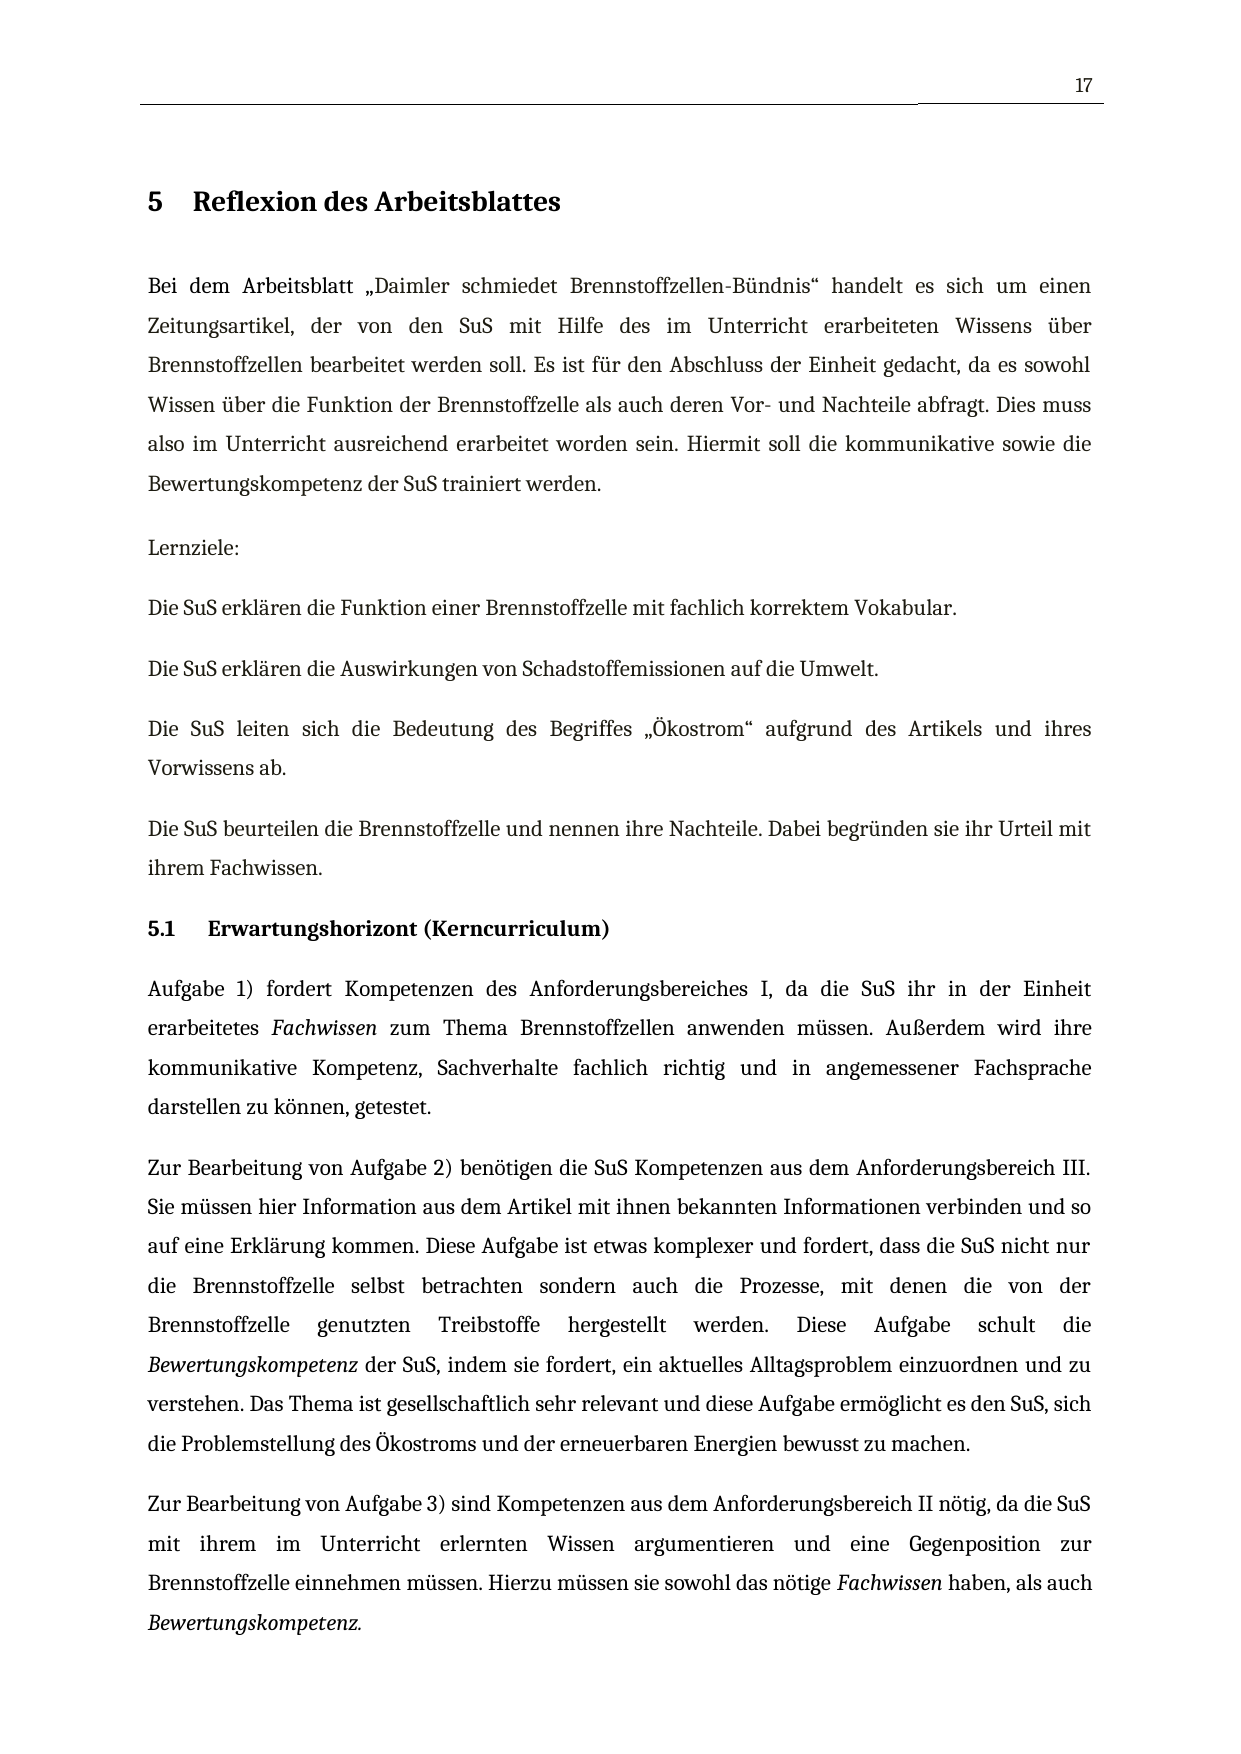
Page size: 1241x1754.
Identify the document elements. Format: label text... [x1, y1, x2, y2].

text Die SuS erklären die Auswirkungen von Schadstoffemissionen auf die Umwelt. [148, 655, 1093, 682]
text Die SuS beurteilen die Brennstoffzelle und nennen ihre Nachteile. Dabei begründen sie ihr Urteil mit ihrem Fachwissen. [148, 816, 1093, 881]
text Zur Bearbeitung von Aufgabe 2) benötigen die SuS Kompetenzen aus dem Anforderungsbereich III. Sie müssen hier Information aus dem Artikel mit ihnen bekannten Informationen verbinden und so auf eine Erklärung kommen. Diese Aufgabe ist etwas komplexer und fordert, dass die SuS nicht nur die Brennstoffzelle selbst betrachten sondern auch die Prozesse, mit denen die von der Brennstoffzelle genutzten Treibstoffe hergestellt werden. Diese Aufgabe schult die Bewertungskompetenz der SuS, indem sie fordert, ein aktuelles Alltagsproblem einzuordnen und zu verstehen. Das Thema ist gesellschaftlich sehr relevant und diese Aufgabe ermöglicht es den SuS, sich die Problemstellung des Ökostroms und der erneuerbaren Energien bewusst zu machen. [148, 1154, 1093, 1457]
text Aufgabe 1) fordert Kompetenzen des Anforderungsbereiches I, da die SuS ihr in der Einheit erarbeitetes Fachwissen zum Thema Brennstoffzellen anwenden müssen. Außerdem wird ihre kommunikative Kompetenz, Sachverhalte fachlich richtig und in angemessener Fachsprache darstellen zu können, getestet. [148, 976, 1093, 1120]
text Die SuS leiten sich die Bedeutung des Begriffes „Ökostrom“ aufgrund des Artikels und ihres Vorwissens ab. [148, 716, 1093, 782]
subtitle Erwartungshorizont (Kerncurriculum) [148, 915, 1093, 942]
text Lernziele: [148, 535, 1093, 561]
subtitle Bei dem Arbeitsblatt „Daimler schmiedet Brennstoffzellen-Bündnis“ handelt es sich um einen Zeitungsartikel, der von den SuS mit Hilfe des im Unterricht erarbeiteten Wissens über Brennstoffzellen bearbeitet werden soll. Es ist für den Abschluss der Einheit gedacht, da es sowohl Wissen über die Funktion der Brennstoffzelle als auch deren Vor- und Nachteile abfragt. Dies muss also im Unterricht ausreichend erarbeitet worden sein. Hiermit soll die kommunikative sowie die Bewertungskompetenz der SuS trainiert werden. [148, 273, 1093, 497]
text Zur Bearbeitung von Aufgabe 3) sind Kompetenzen aus dem Anforderungsbereich II nötig, da die SuS mit ihrem im Unterricht erlernten Wissen argumentieren und eine Gegenposition zur Brennstoffzelle einnehmen müssen. Hierzu müssen sie sowohl das nötige Fachwissen haben, als auch Bewertungskompetenz. [148, 1491, 1093, 1636]
text Die SuS erklären die Funktion einer Brennstoffzelle mit fachlich korrektem Vokabular. [148, 595, 1093, 621]
subtitle Reflexion des Arbeitsblattes [148, 185, 1093, 219]
